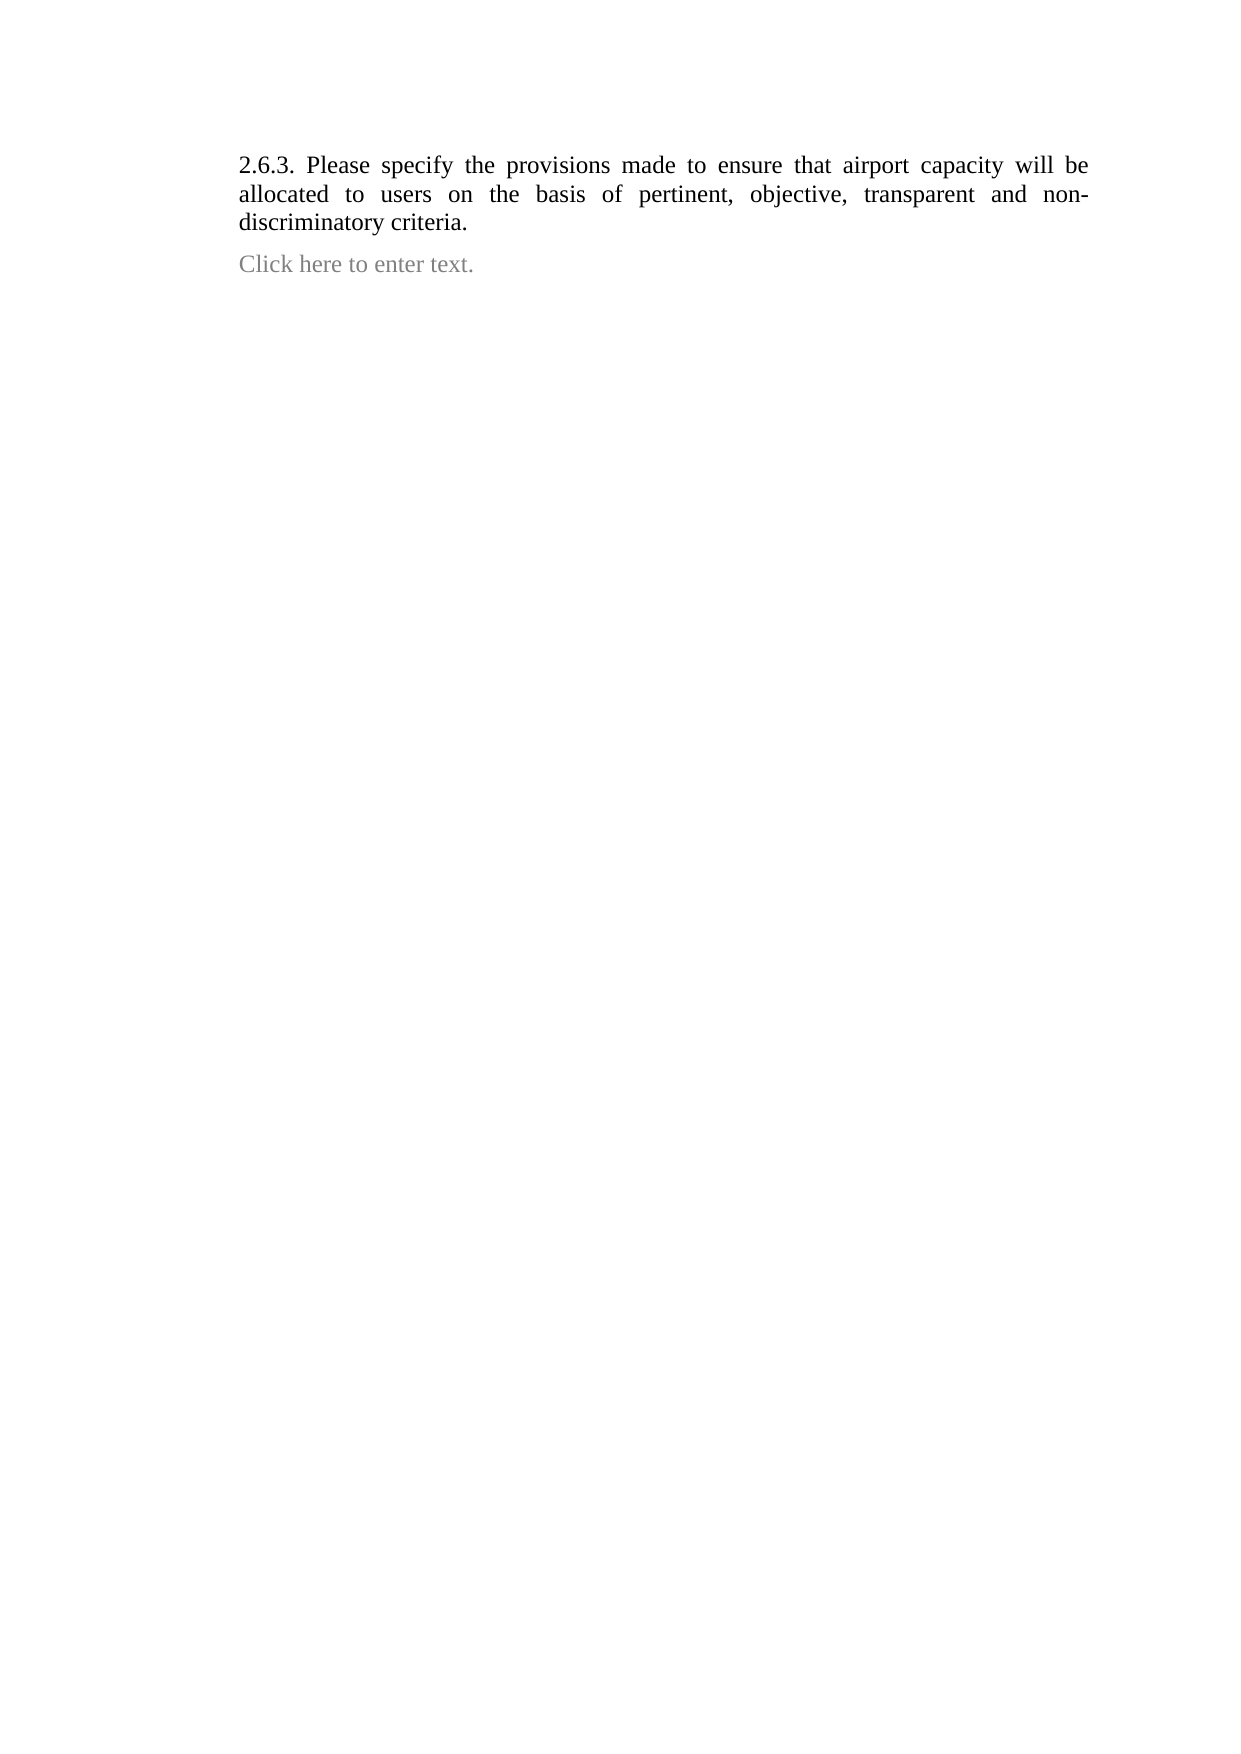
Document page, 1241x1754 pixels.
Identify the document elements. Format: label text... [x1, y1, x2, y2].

text 2.6.3. Please specify the provisions made to ensure that airport capacity will be allocated to users on the basis of pertinent, objective, transparent and non-discriminatory criteria. [150, 150, 1090, 236]
